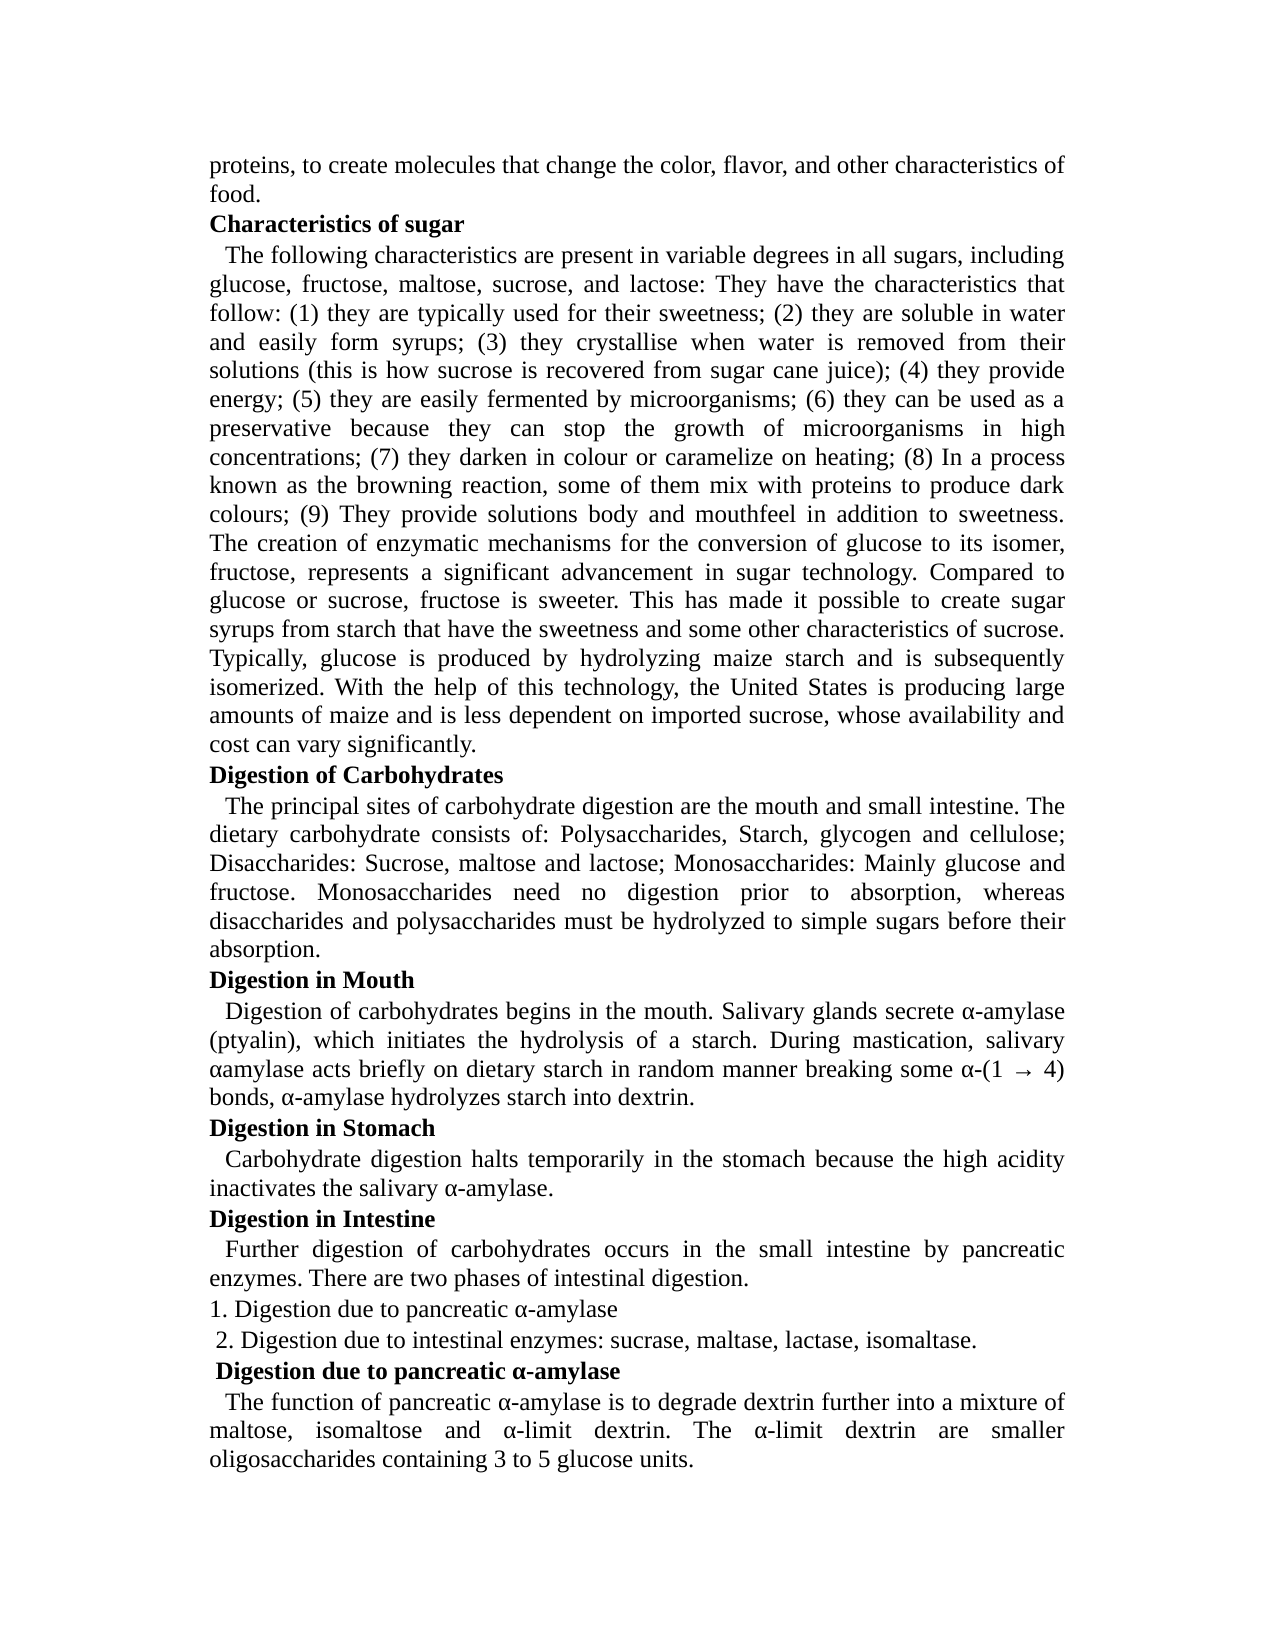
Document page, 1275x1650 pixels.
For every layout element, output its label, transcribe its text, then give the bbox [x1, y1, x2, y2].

text Digestion of carbohydrates begins in the mouth. Salivary glands secrete α-amylase (ptyalin), which initiates the hydrolysis of a starch. During mastication, salivary αamylase acts briefly on dietary starch in random manner breaking some α-(1 → 4) bonds, α-amylase hydrolyzes starch into dextrin. [209, 996, 1066, 1111]
text Digestion in Stomach [209, 1113, 1066, 1142]
text The following characteristics are present in variable degrees in all sugars, including glucose, fructose, maltose, sucrose, and lactose: They have the characteristics that follow: (1) they are typically used for their sweetness; (2) they are soluble in water and easily form syrups; (3) they crystallise when water is removed from their solutions (this is how sucrose is recovered from sugar cane juice); (4) they provide energy; (5) they are easily fermented by microorganisms; (6) they can be used as a preservative because they can stop the growth of microorganisms in high concentrations; (7) they darken in colour or caramelize on heating; (8) In a process known as the browning reaction, some of them mix with proteins to produce dark colours; (9) They provide solutions body and mouthfeel in addition to sweetness. The creation of enzymatic mechanisms for the conversion of glucose to its isomer, fructose, represents a significant advancement in sugar technology. Compared to glucose or sucrose, fructose is sweeter. This has made it possible to create sugar syrups from starch that have the sweetness and some other characteristics of sucrose. Typically, glucose is produced by hydrolyzing maize starch and is subsequently isomerized. With the help of this technology, the United States is producing large amounts of maize and is less dependent on imported sucrose, whose availability and cost can vary significantly. [209, 240, 1066, 758]
text Digestion in Intestine [209, 1204, 1066, 1232]
text Digestion of Carbohydrates [209, 760, 1066, 789]
text 1. Digestion due to pancreatic α-amylase [209, 1294, 1066, 1323]
text Carbohydrate digestion halts temporarily in the stomach because the high acidity inactivates the salivary α-amylase. [209, 1144, 1066, 1202]
text The principal sites of carbohydrate digestion are the mouth and small intestine. The dietary carbohydrate consists of: Polysaccharides, Starch, glycogen and cellulose; Disaccharides: Sucrose, maltose and lactose; Monosaccharides: Mainly glucose and fructose. Monosaccharides need no digestion prior to absorption, whereas disaccharides and polysaccharides must be hydrolyzed to simple sugars before their absorption. [209, 791, 1066, 963]
text Characteristics of sugar [209, 209, 1066, 238]
text Digestion in Mouth [209, 965, 1066, 994]
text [209, 150, 1066, 207]
text Digestion due to pancreatic α-amylase [209, 1356, 1066, 1384]
text 2. Digestion due to intestinal enzymes: sucrase, maltase, lactase, isomaltase. [209, 1325, 1066, 1354]
text The function of pancreatic α-amylase is to degrade dextrin further into a mixture of maltose, isomaltose and α-limit dextrin. The α-limit dextrin are smaller oligosaccharides containing 3 to 5 glucose units. [209, 1387, 1066, 1473]
text Further digestion of carbohydrates occurs in the small intestine by pancreatic enzymes. There are two phases of intestinal digestion. [209, 1234, 1066, 1292]
